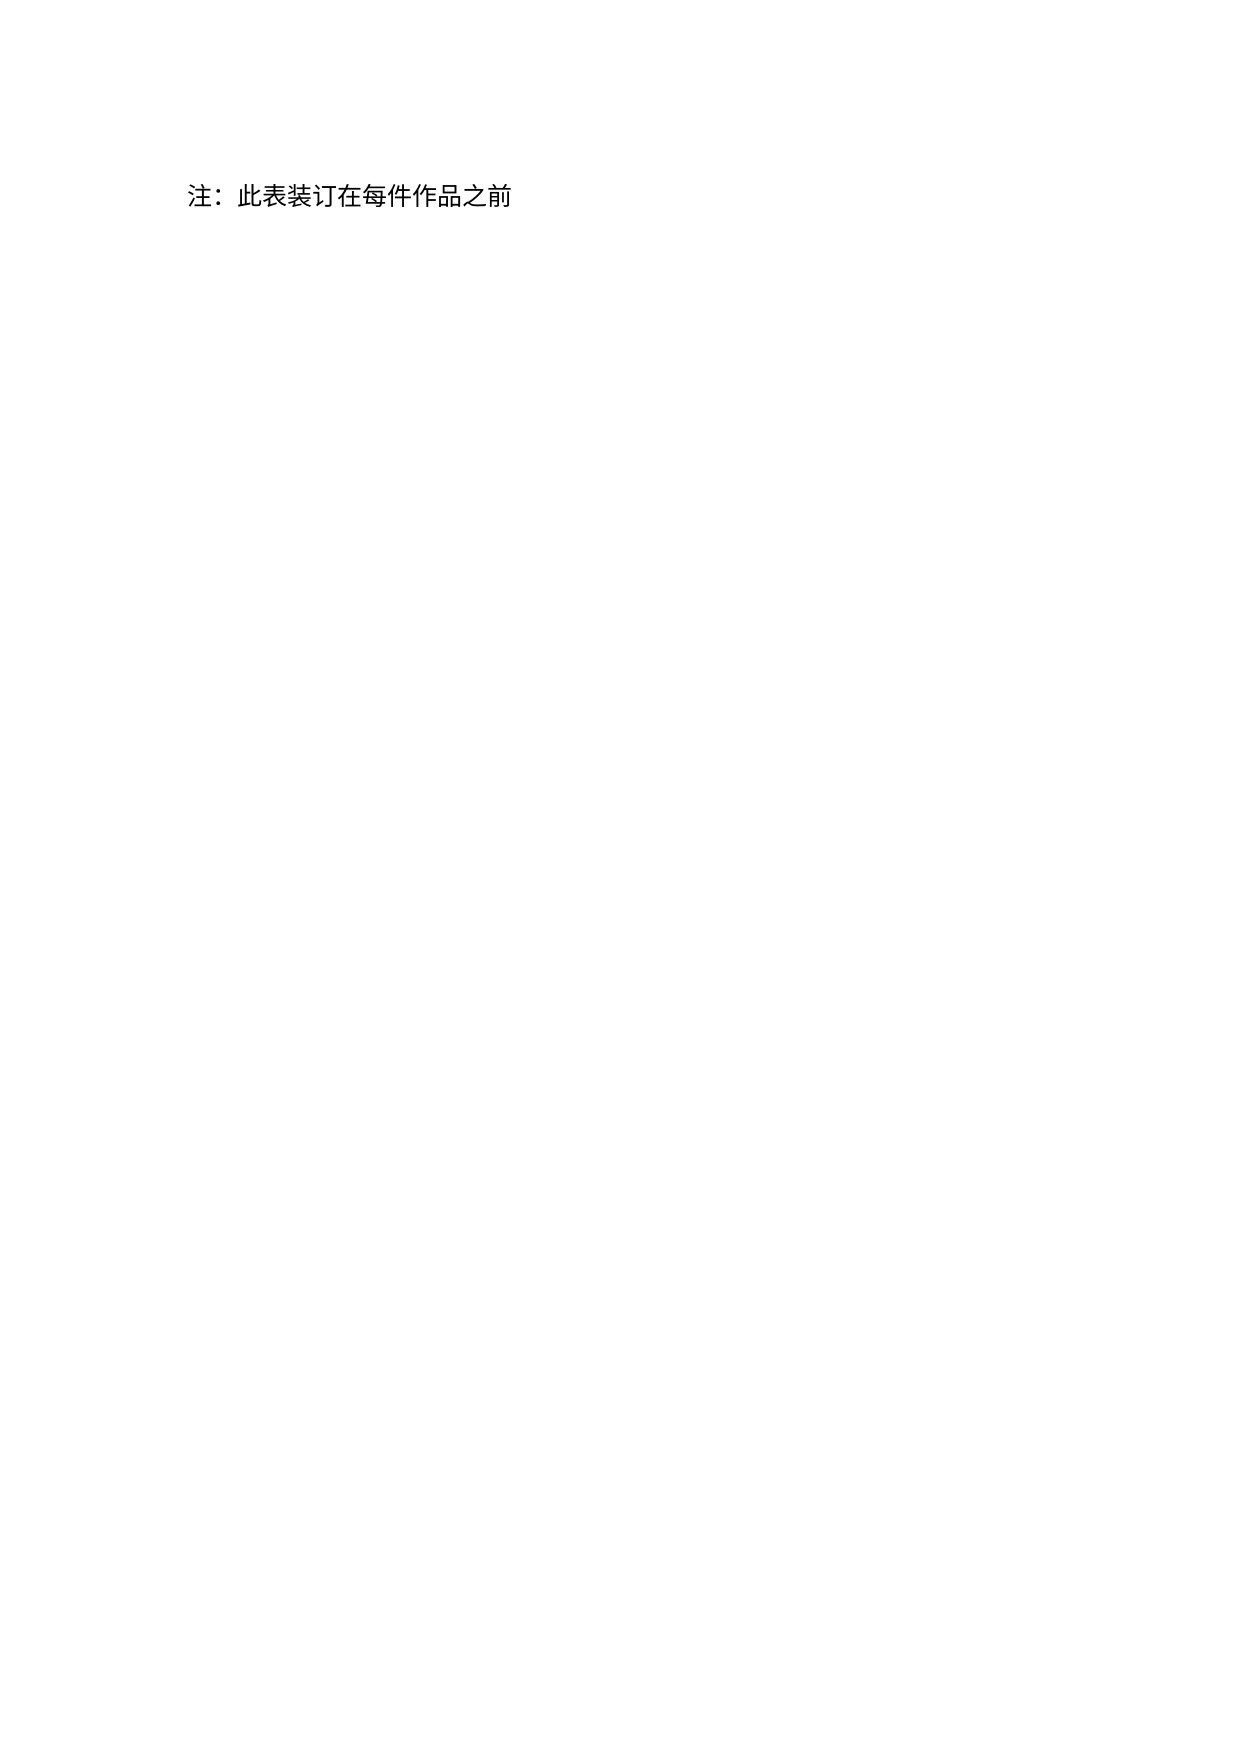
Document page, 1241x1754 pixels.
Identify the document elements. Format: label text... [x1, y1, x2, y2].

text 注：此表装订在每件作品之前 [187, 162, 1053, 227]
